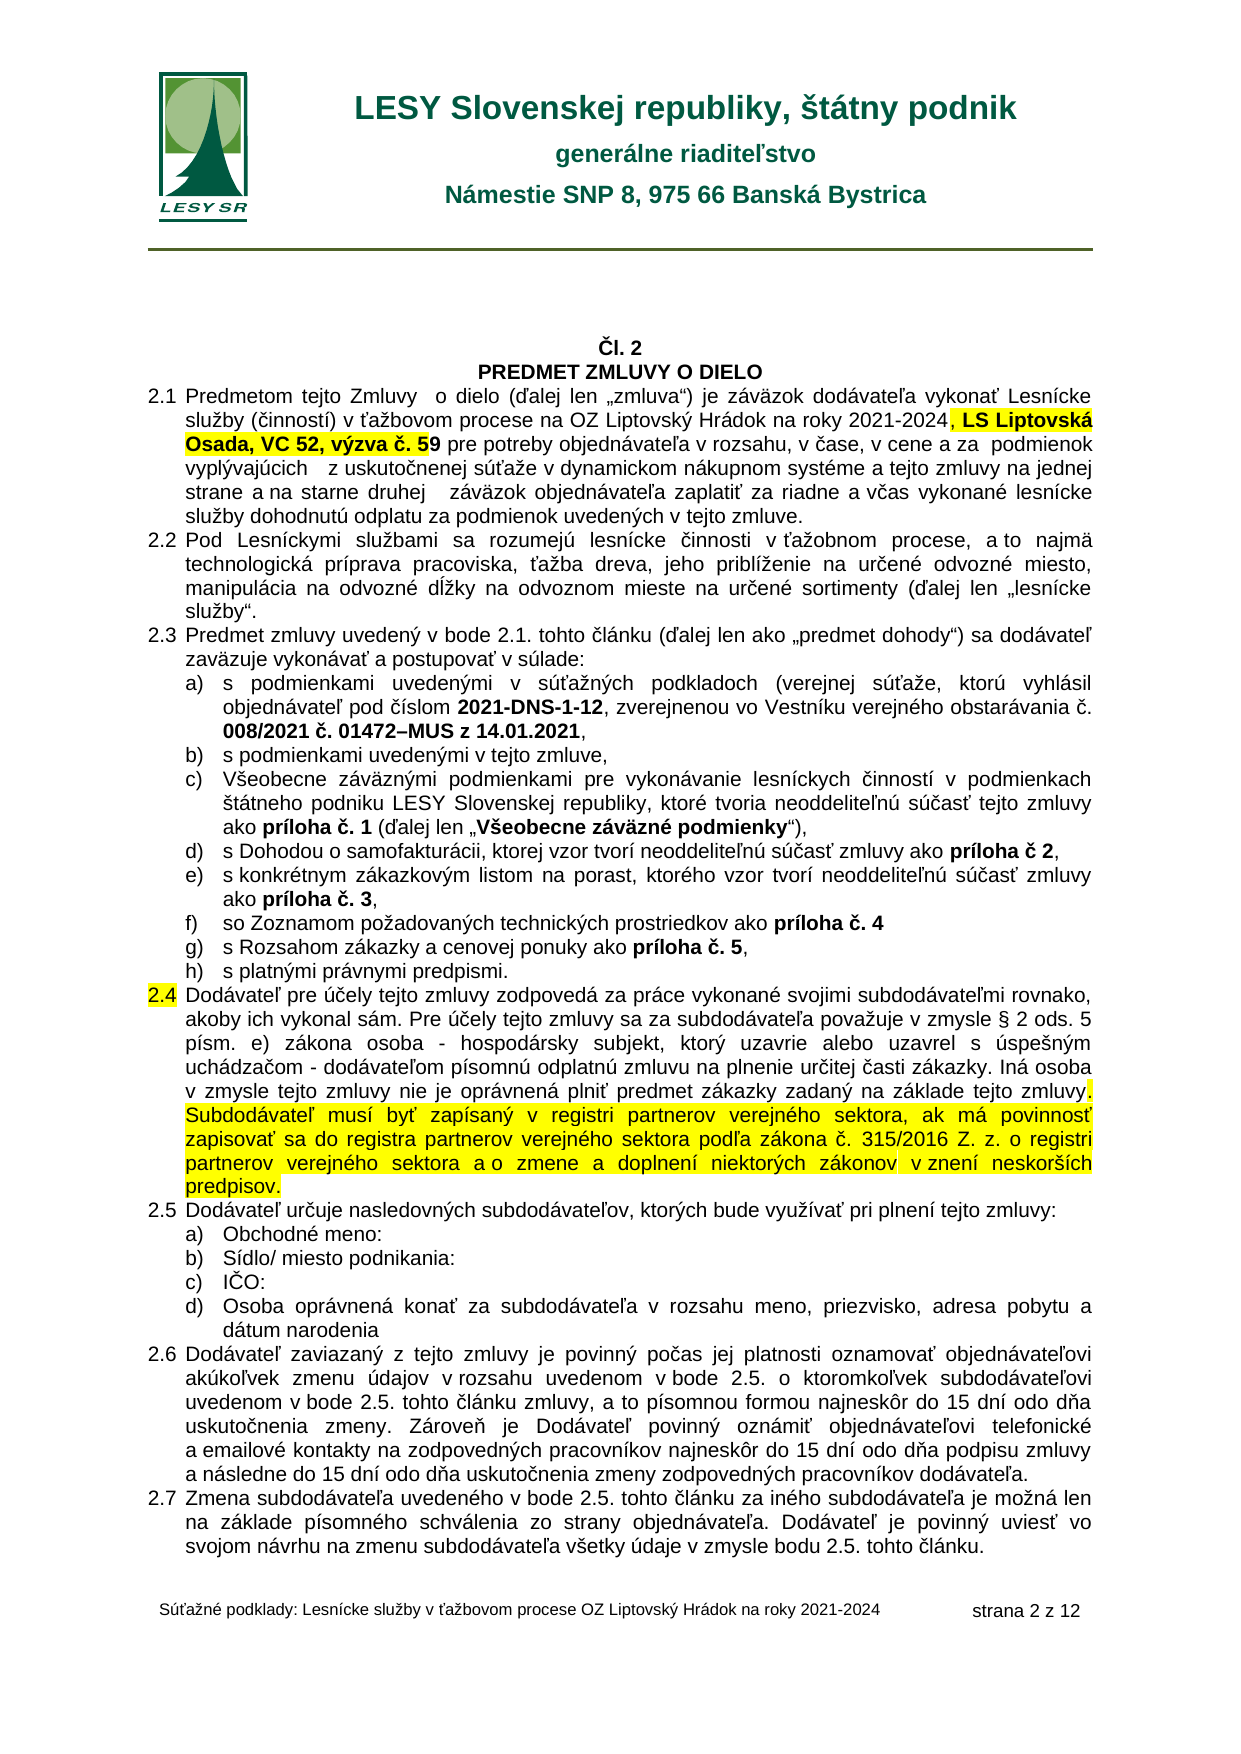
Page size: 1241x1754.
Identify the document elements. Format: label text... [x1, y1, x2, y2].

list Dodávateľ určuje nasledovných subdodávateľov, ktorých bude využívať pri plnení tejto zmluvy: [148, 1198, 1093, 1222]
list s Rozsahom zákazky a cenovej ponuky ako príloha č. 5, [185, 935, 1093, 959]
list Sídlo/ miesto podnikania: [185, 1246, 1093, 1270]
list so Zoznamom požadovaných technických prostriedkov ako príloha č. 4 [185, 911, 1093, 935]
list Obchodné meno: [185, 1222, 1093, 1246]
list s podmienkami uvedenými v tejto zmluve, [185, 743, 1093, 767]
subtitle Čl. 2 [148, 336, 1093, 360]
list Predmet zmluvy uvedený v bode 2.1. tohto článku (ďalej len ako „predmet dohody“) sa dodávateľ zaväzuje vykonávať a postupovať v súlade: [148, 623, 1093, 671]
list Všeobecne záväznými podmienkami pre vykonávanie lesníckych činností v podmienkach štátneho podniku LESY Slovenskej republiky, ktoré tvoria neoddeliteľnú súčasť tejto zmluvy ako príloha č. 1 (ďalej len „Všeobecne záväzné podmienky“), [185, 767, 1093, 839]
list s Dohodou o samofakturácii, ktorej vzor tvorí neoddeliteľnú súčasť zmluvy ako príloha č 2, [185, 839, 1093, 863]
list s podmienkami uvedenými v súťažných podkladoch (verejnej súťaže, ktorú vyhlásil objednávateľ pod číslom 2021-DNS-1-12, zverejnenou vo Vestníku verejného obstarávania č. 008/2021 č. 01472–MUS z 14.01.2021, [185, 671, 1093, 743]
list s konkrétnym zákazkovým listom na porast, ktorého vzor tvorí neoddeliteľnú súčasť zmluvy ako príloha č. 3, [185, 863, 1093, 911]
list IČO: [185, 1270, 1093, 1294]
text PREDMET ZMLUVY O DIELO [148, 360, 1093, 384]
list Dodávateľ pre účely tejto zmluvy zodpovedá za práce vykonané svojimi subdodávateľmi rovnako, akoby ich vykonal sám. Pre účely tejto zmluvy sa za subdodávateľa považuje v zmysle § 2 ods. 5 písm. e) zákona osoba - hospodársky subjekt, ktorý uzavrie alebo uzavrel s úspešným uchádzačom - dodávateľom písomnú odplatnú zmluvu na plnenie určitej časti zákazky. Iná osoba v zmysle tejto zmluvy nie je oprávnená plniť predmet zákazky zadaný na základe tejto zmluvy. Subdodávateľ musí byť zapísaný v registri partnerov verejného sektora, ak má povinnosť zapisovať sa do registra partnerov verejného sektora podľa zákona č. 315/2016 Z. z. o registri partnerov verejného sektora a o zmene a doplnení niektorých zákonov v znení neskorších predpisov. [148, 983, 1093, 1198]
list Predmetom tejto Zmluvy o dielo (ďalej len „zmluva“) je záväzok dodávateľa vykonať Lesnícke služby (činností) v ťažbovom procese na OZ Liptovský Hrádok na roky 2021-2024, LS Liptovská Osada, VC 52, výzva č. 59 pre potreby objednávateľa v rozsahu, v čase, v cene a za podmienok vyplývajúcich z uskutočnenej súťaže v dynamickom nákupnom systéme a tejto zmluvy na jednej strane a na starne druhej záväzok objednávateľa zaplatiť za riadne a včas vykonané lesnícke služby dohodnutú odplatu za podmienok uvedených v tejto zmluve. [148, 384, 1093, 527]
list Zmena subdodávateľa uvedeného v bode 2.5. tohto článku za iného subdodávateľa je možná len na základe písomného schválenia zo strany objednávateľa. Dodávateľ je povinný uviesť vo svojom návrhu na zmenu subdodávateľa všetky údaje v zmysle bodu 2.5. tohto článku. [148, 1486, 1093, 1558]
list Dodávateľ zaviazaný z tejto zmluvy je povinný počas jej platnosti oznamovať objednávateľovi akúkoľvek zmenu údajov v rozsahu uvedenom v bode 2.5. o ktoromkoľvek subdodávateľovi uvedenom v bode 2.5. tohto článku zmluvy, a to písomnou formou najneskôr do 15 dní odo dňa uskutočnenia zmeny. Zároveň je Dodávateľ povinný oznámiť objednávateľovi telefonické a emailové kontakty na zodpovedných pracovníkov najneskôr do 15 dní odo dňa podpisu zmluvy a následne do 15 dní odo dňa uskutočnenia zmeny zodpovedných pracovníkov dodávateľa. [148, 1342, 1093, 1486]
list s platnými právnymi predpismi. [185, 959, 1093, 983]
list Osoba oprávnená konať za subdodávateľa v rozsahu meno, priezvisko, adresa pobytu a dátum narodenia [185, 1294, 1093, 1342]
list Pod Lesníckymi službami sa rozumejú lesnícke činnosti v ťažobnom procese, a to najmä technologická príprava pracoviska, ťažba dreva, jeho priblíženie na určené odvozné miesto, manipulácia na odvozné dĺžky na odvoznom mieste na určené sortimenty (ďalej len „lesnícke služby“. [148, 527, 1093, 623]
